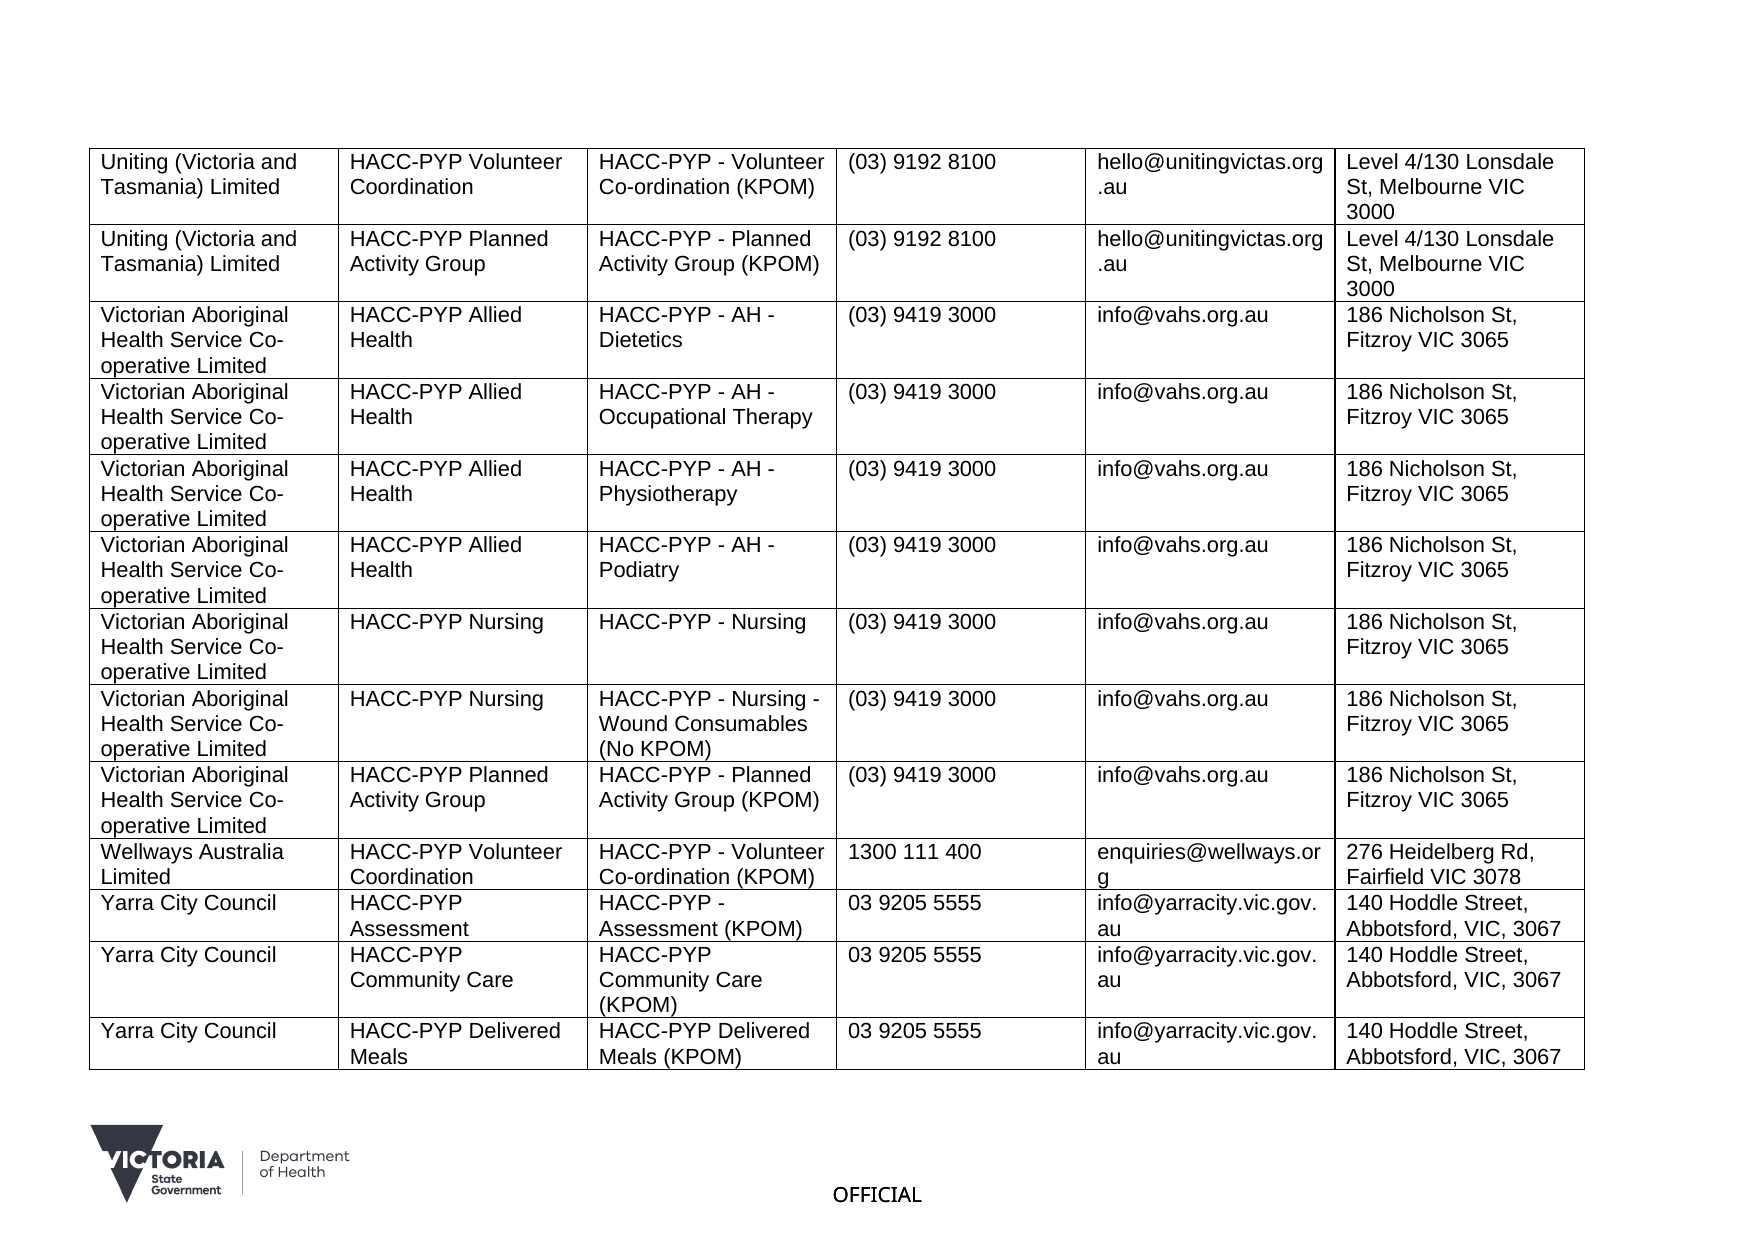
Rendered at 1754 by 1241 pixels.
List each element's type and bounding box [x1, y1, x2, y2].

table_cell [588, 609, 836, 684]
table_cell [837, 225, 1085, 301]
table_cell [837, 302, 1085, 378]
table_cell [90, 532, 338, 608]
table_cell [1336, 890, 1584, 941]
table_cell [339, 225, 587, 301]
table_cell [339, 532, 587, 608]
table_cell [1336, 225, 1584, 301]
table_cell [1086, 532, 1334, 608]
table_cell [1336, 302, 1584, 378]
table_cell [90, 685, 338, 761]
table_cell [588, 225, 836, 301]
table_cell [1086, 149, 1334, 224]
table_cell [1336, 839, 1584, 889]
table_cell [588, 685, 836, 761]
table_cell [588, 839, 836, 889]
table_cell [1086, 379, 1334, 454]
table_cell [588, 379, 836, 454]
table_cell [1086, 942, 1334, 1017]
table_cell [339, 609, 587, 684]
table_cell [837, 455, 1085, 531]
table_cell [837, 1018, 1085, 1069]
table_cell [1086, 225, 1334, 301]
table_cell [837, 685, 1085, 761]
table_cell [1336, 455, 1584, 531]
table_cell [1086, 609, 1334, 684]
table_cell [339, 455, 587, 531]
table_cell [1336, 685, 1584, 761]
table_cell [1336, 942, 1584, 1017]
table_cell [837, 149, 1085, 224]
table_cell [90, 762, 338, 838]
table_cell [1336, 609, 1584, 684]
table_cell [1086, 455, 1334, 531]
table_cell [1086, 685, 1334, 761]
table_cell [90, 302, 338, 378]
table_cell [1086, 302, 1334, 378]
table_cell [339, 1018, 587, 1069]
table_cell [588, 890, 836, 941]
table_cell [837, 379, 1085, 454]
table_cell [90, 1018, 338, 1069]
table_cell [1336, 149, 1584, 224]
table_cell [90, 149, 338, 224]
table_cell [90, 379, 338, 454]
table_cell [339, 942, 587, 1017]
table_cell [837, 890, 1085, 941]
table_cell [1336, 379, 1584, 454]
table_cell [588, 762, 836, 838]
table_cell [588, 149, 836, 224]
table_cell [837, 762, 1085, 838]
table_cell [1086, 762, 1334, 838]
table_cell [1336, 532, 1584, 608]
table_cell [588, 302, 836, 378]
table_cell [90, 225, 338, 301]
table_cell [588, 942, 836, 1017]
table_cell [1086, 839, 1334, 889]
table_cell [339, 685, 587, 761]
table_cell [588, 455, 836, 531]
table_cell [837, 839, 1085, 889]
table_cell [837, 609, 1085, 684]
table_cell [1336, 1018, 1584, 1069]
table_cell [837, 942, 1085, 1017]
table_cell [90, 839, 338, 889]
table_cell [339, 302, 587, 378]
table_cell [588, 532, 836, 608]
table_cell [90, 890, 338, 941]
picture [0, 1092, 1754, 1241]
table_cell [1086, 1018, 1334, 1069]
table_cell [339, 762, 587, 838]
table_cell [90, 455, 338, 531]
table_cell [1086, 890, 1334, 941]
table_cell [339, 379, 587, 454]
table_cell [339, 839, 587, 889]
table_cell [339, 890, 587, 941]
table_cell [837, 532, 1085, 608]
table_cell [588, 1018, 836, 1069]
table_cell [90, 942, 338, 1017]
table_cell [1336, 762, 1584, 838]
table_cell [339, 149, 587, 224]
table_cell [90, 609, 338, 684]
